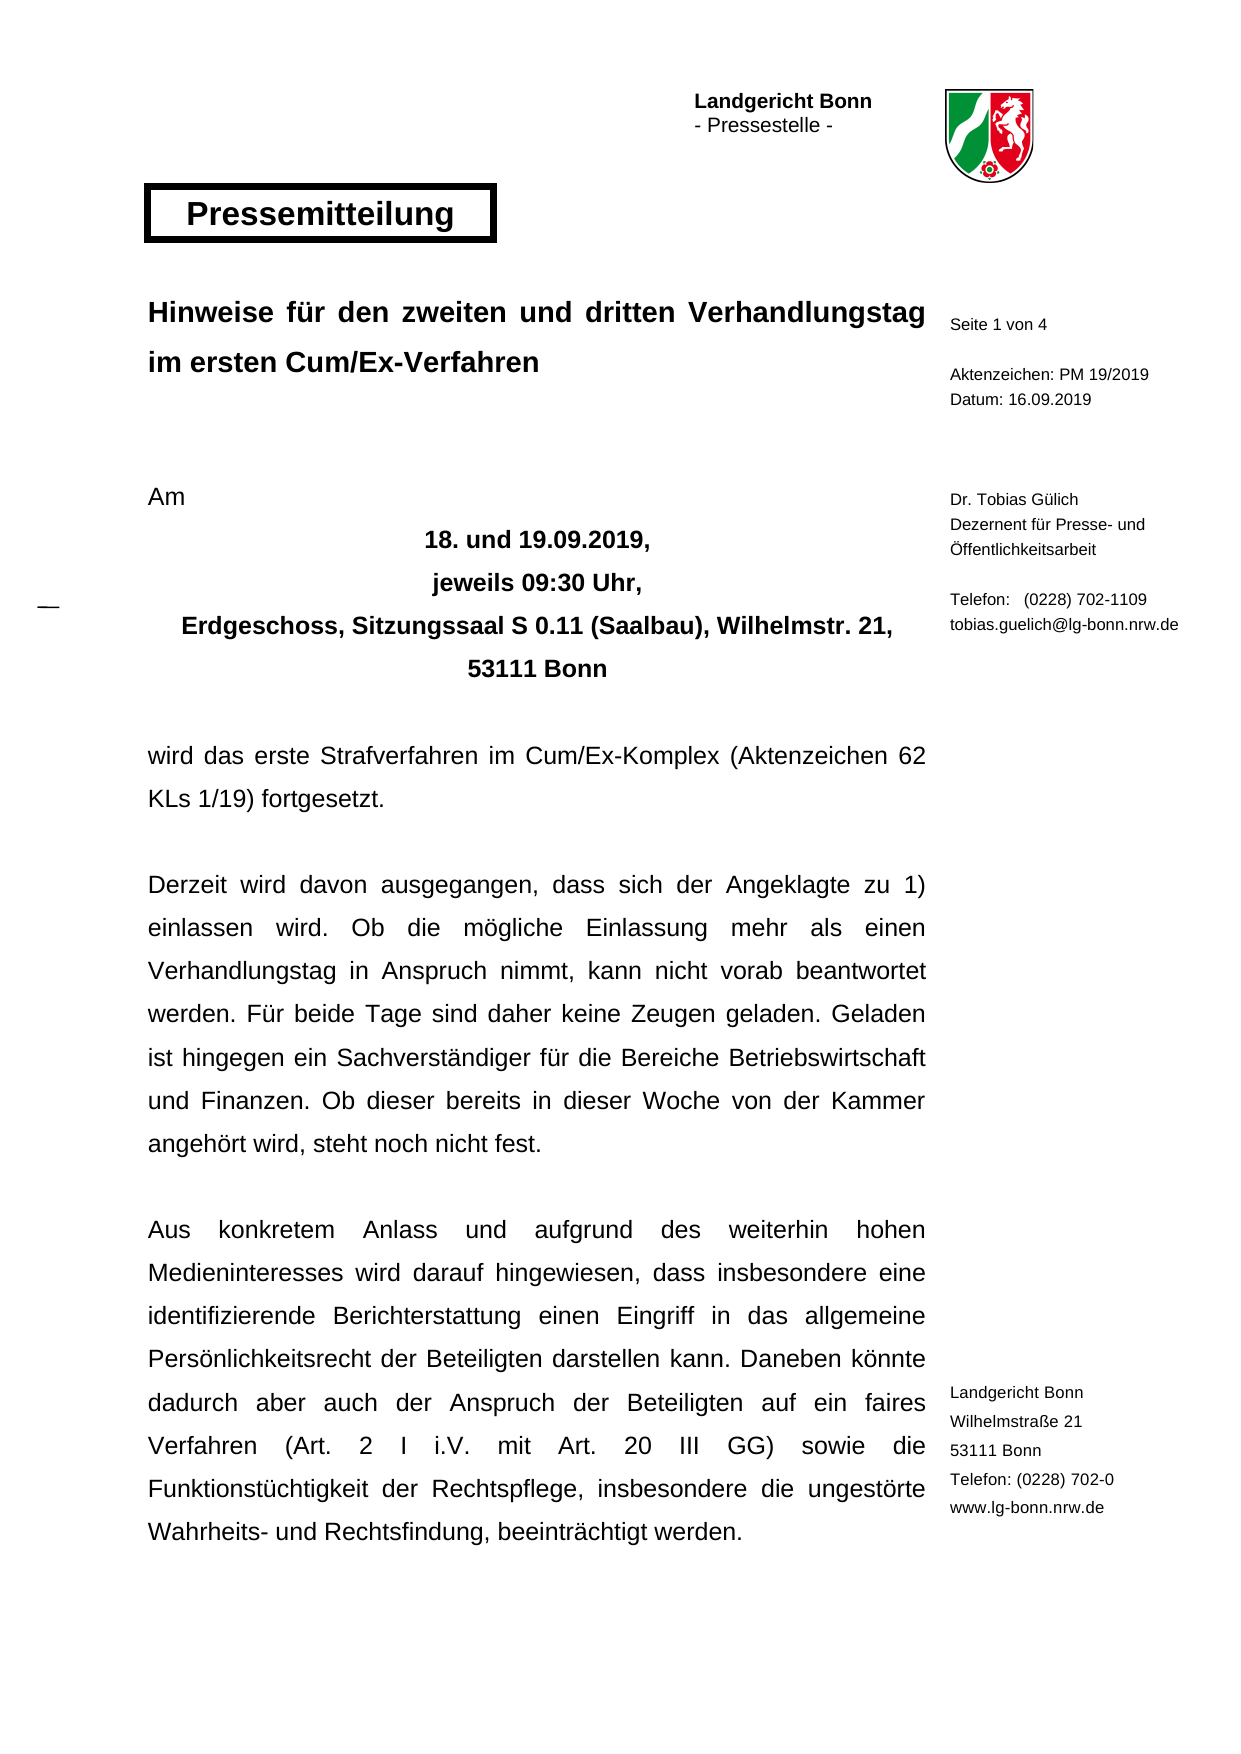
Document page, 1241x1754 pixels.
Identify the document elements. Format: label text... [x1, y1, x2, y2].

text Am [148, 482, 927, 511]
text wird das erste Strafverfahren im Cum/Ex-Komplex (Aktenzeichen 62 KLs 1/19) fortgesetzt. [148, 741, 927, 813]
text jeweils 09:30 Uhr, Erdgeschoss, Sitzungssaal S 0.11 (Saalbau), Wilhelmstr. 21, 53111 Bonn [148, 568, 927, 683]
text Derzeit wird davon ausgegangen, dass sich der Angeklagte zu 1) einlassen wird. Ob die mögliche Einlassung mehr als einen Verhandlungstag in Anspruch nimmt, kann nicht vorab beantwortet werden. Für beide Tage sind daher keine Zeugen geladen. Geladen ist hingegen ein Sachverständiger für die Bereiche Betriebswirtschaft und Finanzen. Ob dieser bereits in dieser Woche von der Kammer angehört wird, steht noch nicht fest. [148, 870, 927, 1158]
text Aus konkretem Anlass und aufgrund des weiterhin hohen Medieninteresses wird darauf hingewiesen, dass insbesondere eine identifizierende Berichterstattung einen Eingriff in das allgemeine Persönlichkeitsrecht der Beteiligten darstellen kann. Daneben könnte dadurch aber auch der Anspruch der Beteiligten auf ein faires Verfahren (Art. 2 I i.V. mit Art. 20 III GG) sowie die Funktionstüchtigkeit der Rechtspflege, insbesondere die ungestörte Wahrheits- und Rechtsfindung, beeinträchtigt werden. [148, 1215, 927, 1546]
text Hinweise für den zweiten und dritten Verhandlungstag im ersten Cum/Ex-Verfahren [148, 295, 927, 379]
text 18. und 19.09.2019, [148, 525, 927, 554]
picture [945, 89, 1034, 183]
